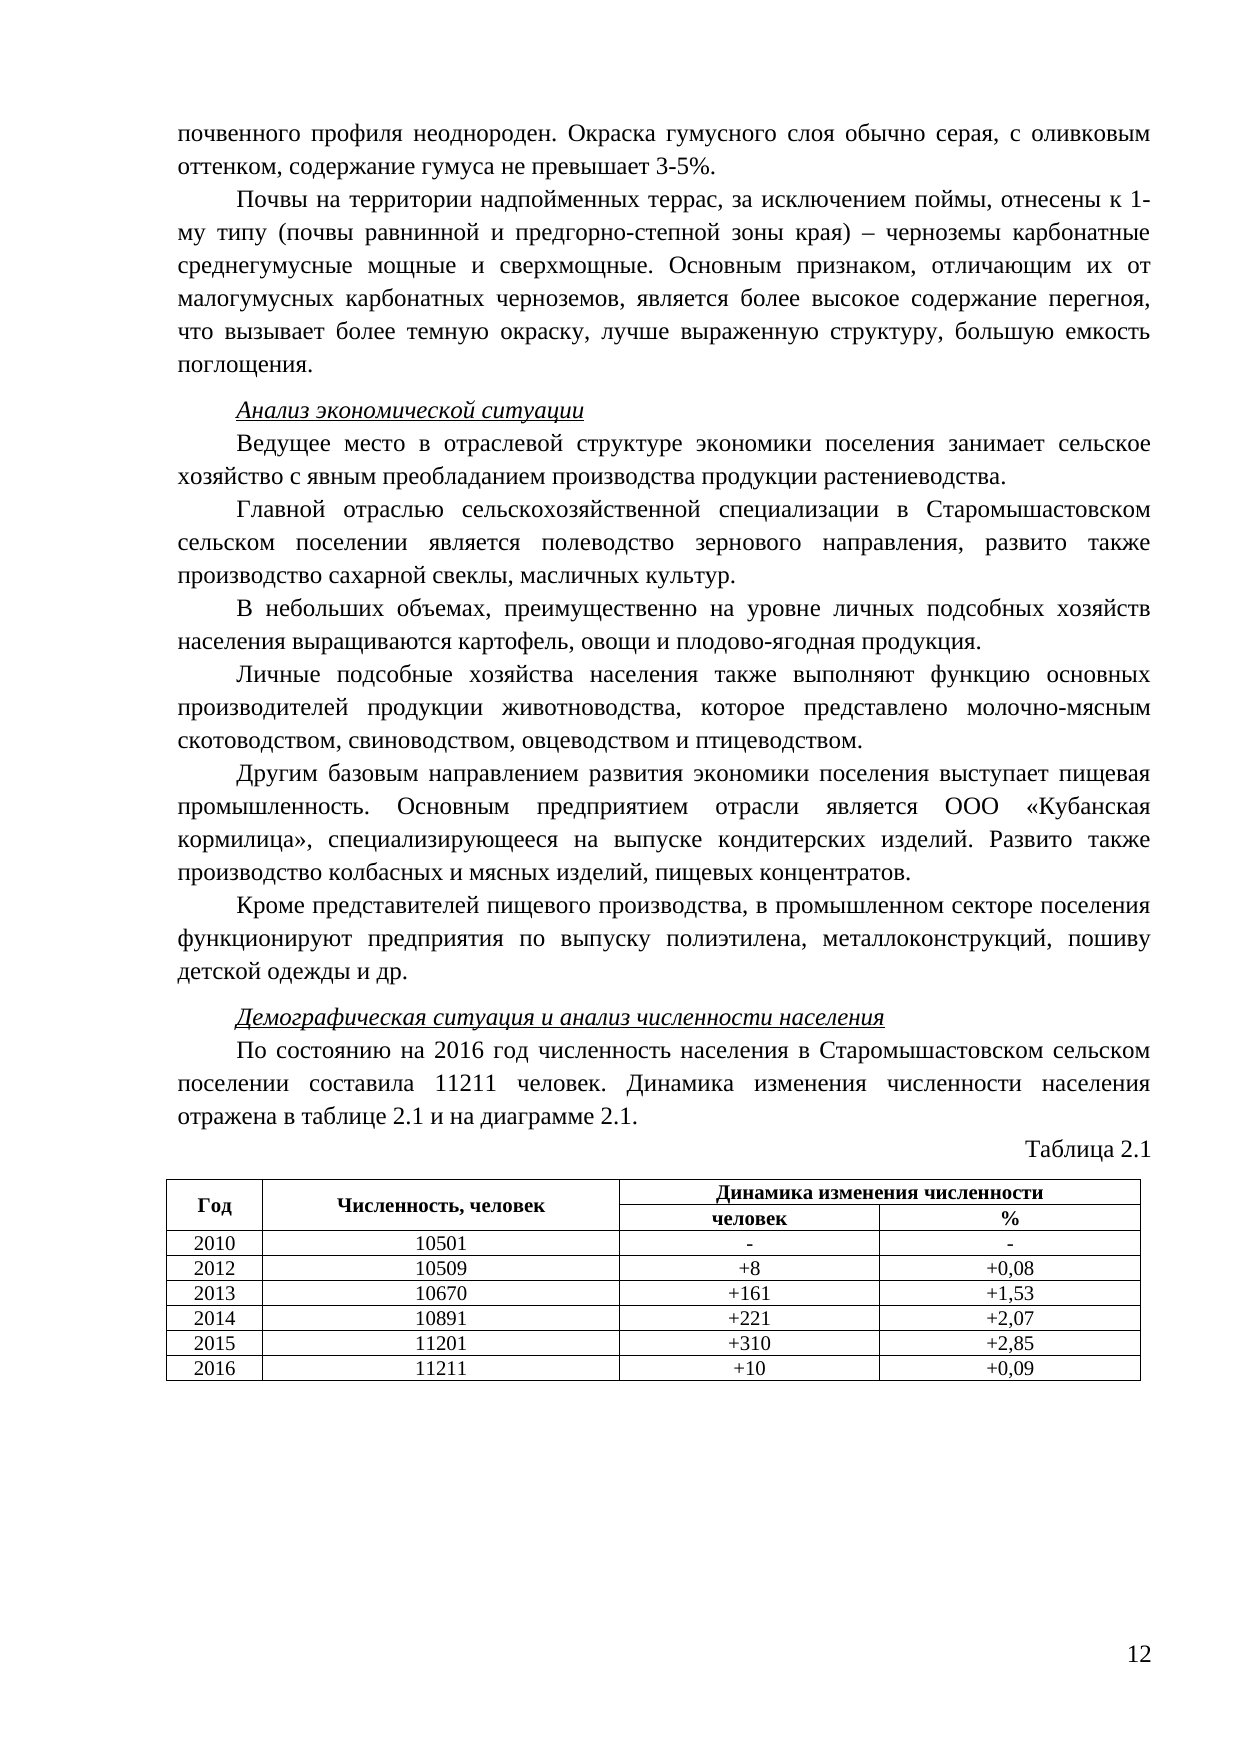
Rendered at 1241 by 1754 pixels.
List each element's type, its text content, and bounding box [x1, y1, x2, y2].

table_cell +0,08 [880, 1256, 1140, 1280]
text В небольших объемах, преимущественно на уровне личных подсобных хозяйств населения выращиваются картофель, овощи и плодово-ягодная продукция. [177, 593, 1152, 655]
table_cell % [880, 1205, 1140, 1229]
table_cell 10670 [263, 1281, 619, 1305]
table_header Динамика изменения численности [620, 1180, 1140, 1204]
table_cell 2016 [167, 1356, 262, 1380]
text Почвы на территории надпойменных террас, за исключением поймы, отнесены к 1-му типу (почвы равнинной и предгорно-степной зоны края) – черноземы карбонатные среднегумусные мощные и сверхмощные. Основным признаком, отличающим их от малогумусных карбонатных черноземов, является более высокое содержание перегноя, что вызывает более темную окраску, лучше выраженную структуру, большую емкость поглощения. [177, 184, 1152, 378]
table_cell человек [620, 1205, 879, 1229]
table_cell +161 [620, 1281, 879, 1305]
table_cell 10509 [263, 1256, 619, 1280]
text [177, 118, 1152, 180]
text Ведущее место в отраслевой структуре экономики поселения занимает сельское хозяйство с явным преобладанием производства продукции растениеводства. [177, 428, 1152, 489]
table_cell 2015 [167, 1331, 262, 1355]
table_cell +310 [620, 1331, 879, 1355]
text Другим базовым направлением развития экономики поселения выступает пищевая промышленность. Основным предприятием отрасли является ООО «Кубанская кормилица», специализирующееся на выпуске кондитерских изделий. Развито также производство колбасных и мясных изделий, пищевых концентратов. [177, 758, 1152, 886]
table_cell 10891 [263, 1306, 619, 1330]
table_cell 2014 [167, 1306, 262, 1330]
table_cell +2,07 [880, 1306, 1140, 1330]
table_cell 2012 [167, 1256, 262, 1280]
text Личные подсобные хозяйства населения также выполняют функцию основных производителей продукции животноводства, которое представлено молочно-мясным скотоводством, свиноводством, овцеводством и птицеводством. [177, 659, 1152, 754]
table_cell +2,85 [880, 1331, 1140, 1355]
table_cell +10 [620, 1356, 879, 1380]
text По состоянию на 2016 год численность населения в Старомышастовском сельском поселении составила 11211 человек. Динамика изменения численности населения отражена в таблице 2.1 и на диаграмме 2.1. [177, 1035, 1152, 1129]
text Кроме представителей пищевого производства, в промышленном секторе поселения функционируют предприятия по выпуску полиэтилена, металлоконструкций, пошиву детской одежды и др. [177, 890, 1152, 985]
text Таблица 2.1 [177, 1134, 1152, 1162]
table_cell +0,09 [880, 1356, 1140, 1380]
table_cell 2010 [167, 1231, 262, 1254]
table_cell 2013 [167, 1281, 262, 1305]
table_cell - [620, 1231, 879, 1254]
table_cell +221 [620, 1306, 879, 1330]
table_header Год [167, 1180, 262, 1229]
table_cell +8 [620, 1256, 879, 1280]
table_cell 10501 [263, 1231, 619, 1254]
table_cell +1,53 [880, 1281, 1140, 1305]
text Демографическая ситуация и анализ численности населения [177, 1002, 1152, 1030]
text Главной отраслью сельскохозяйственной специализации в Старомышастовском сельском поселении является полеводство зернового направления, развито также производство сахарной свеклы, масличных культур. [177, 494, 1152, 589]
text Анализ экономической ситуации [177, 395, 1152, 423]
table_cell 11211 [263, 1356, 619, 1380]
table_cell 11201 [263, 1331, 619, 1355]
table_cell - [880, 1231, 1140, 1254]
table_header Численность, человек [263, 1180, 619, 1229]
